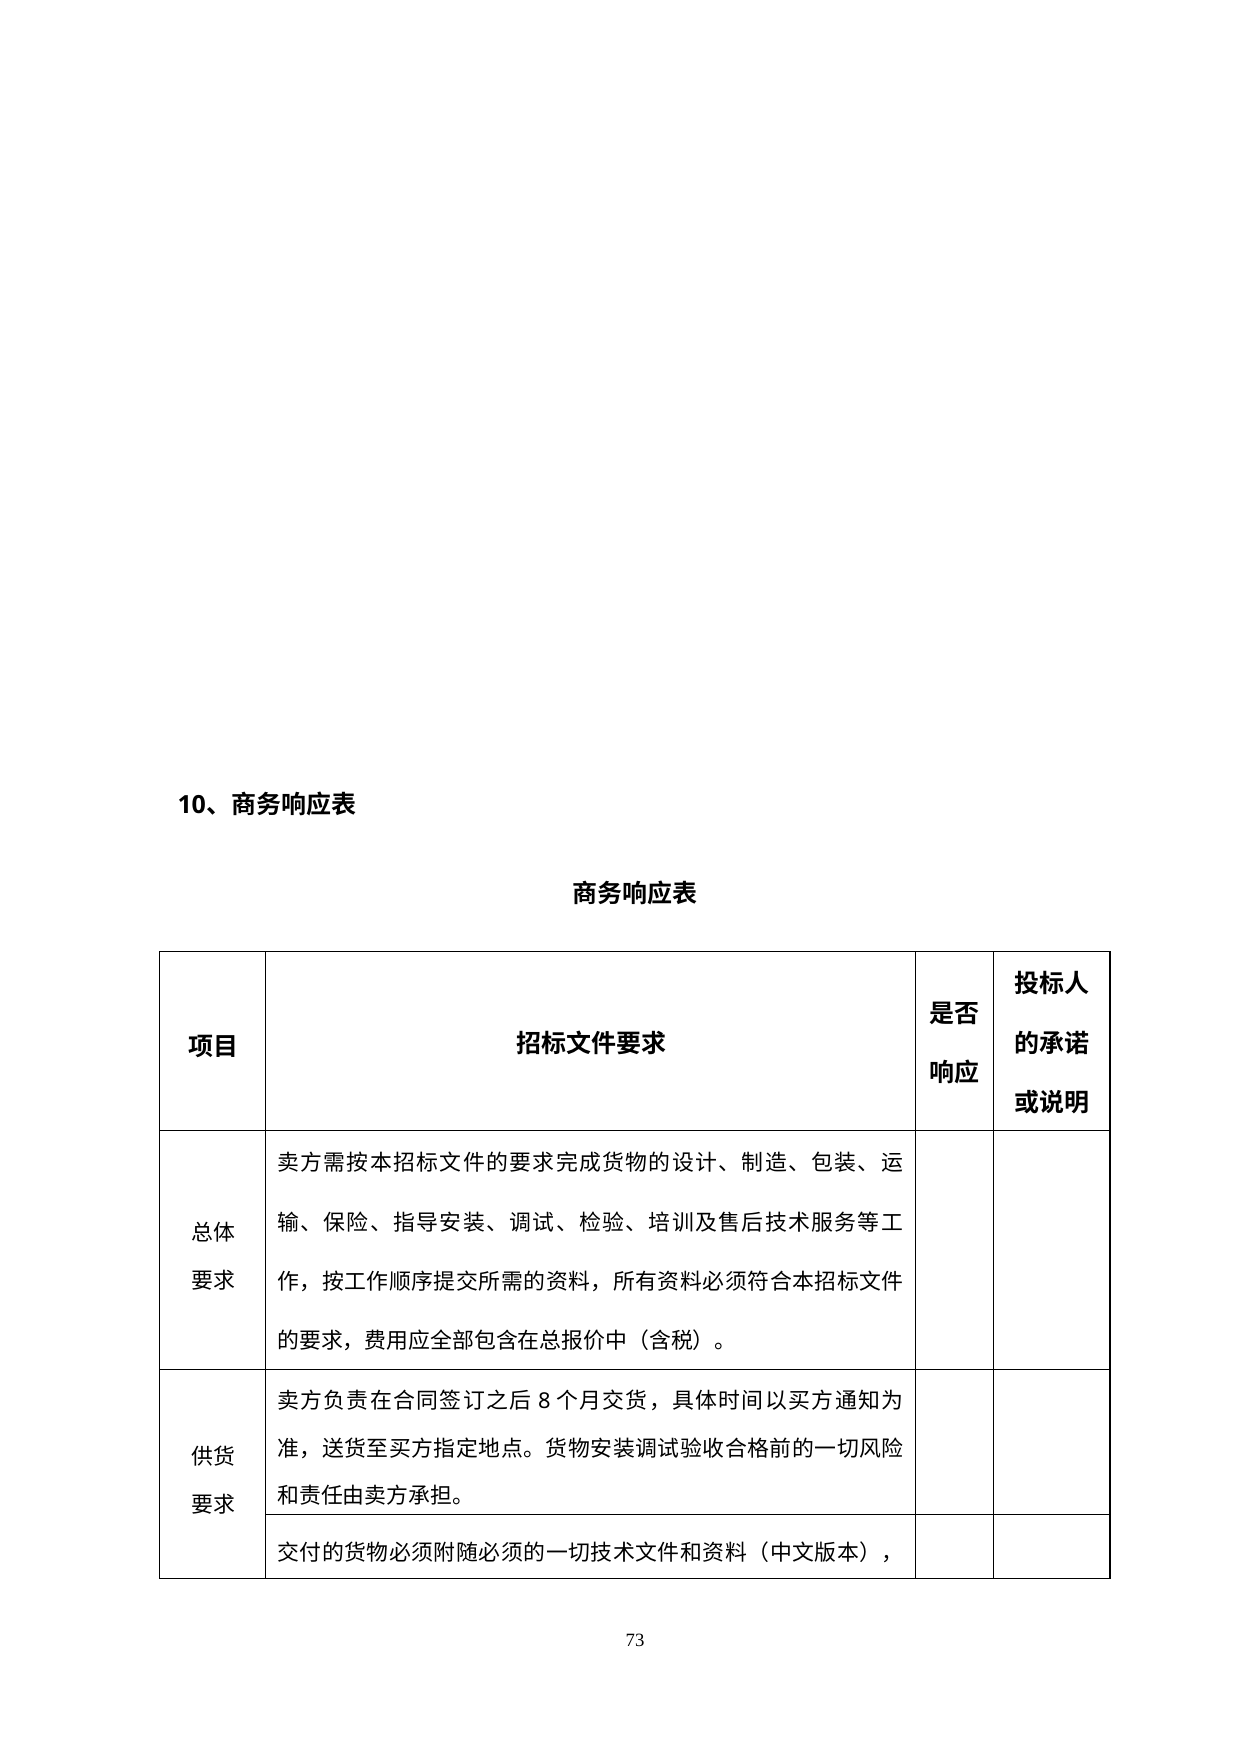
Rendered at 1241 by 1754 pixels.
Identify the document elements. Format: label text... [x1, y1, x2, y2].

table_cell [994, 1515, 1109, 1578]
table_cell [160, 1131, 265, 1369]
text 商务响应表 [177, 862, 1092, 921]
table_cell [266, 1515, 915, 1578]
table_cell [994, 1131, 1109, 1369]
subtitle 10、商务响应表 [177, 773, 1092, 832]
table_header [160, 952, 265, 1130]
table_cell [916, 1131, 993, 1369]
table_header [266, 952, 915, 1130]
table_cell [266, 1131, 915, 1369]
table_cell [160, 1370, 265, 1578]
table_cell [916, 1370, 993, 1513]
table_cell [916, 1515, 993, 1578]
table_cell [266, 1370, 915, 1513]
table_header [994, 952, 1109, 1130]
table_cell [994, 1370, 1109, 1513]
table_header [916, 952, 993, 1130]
